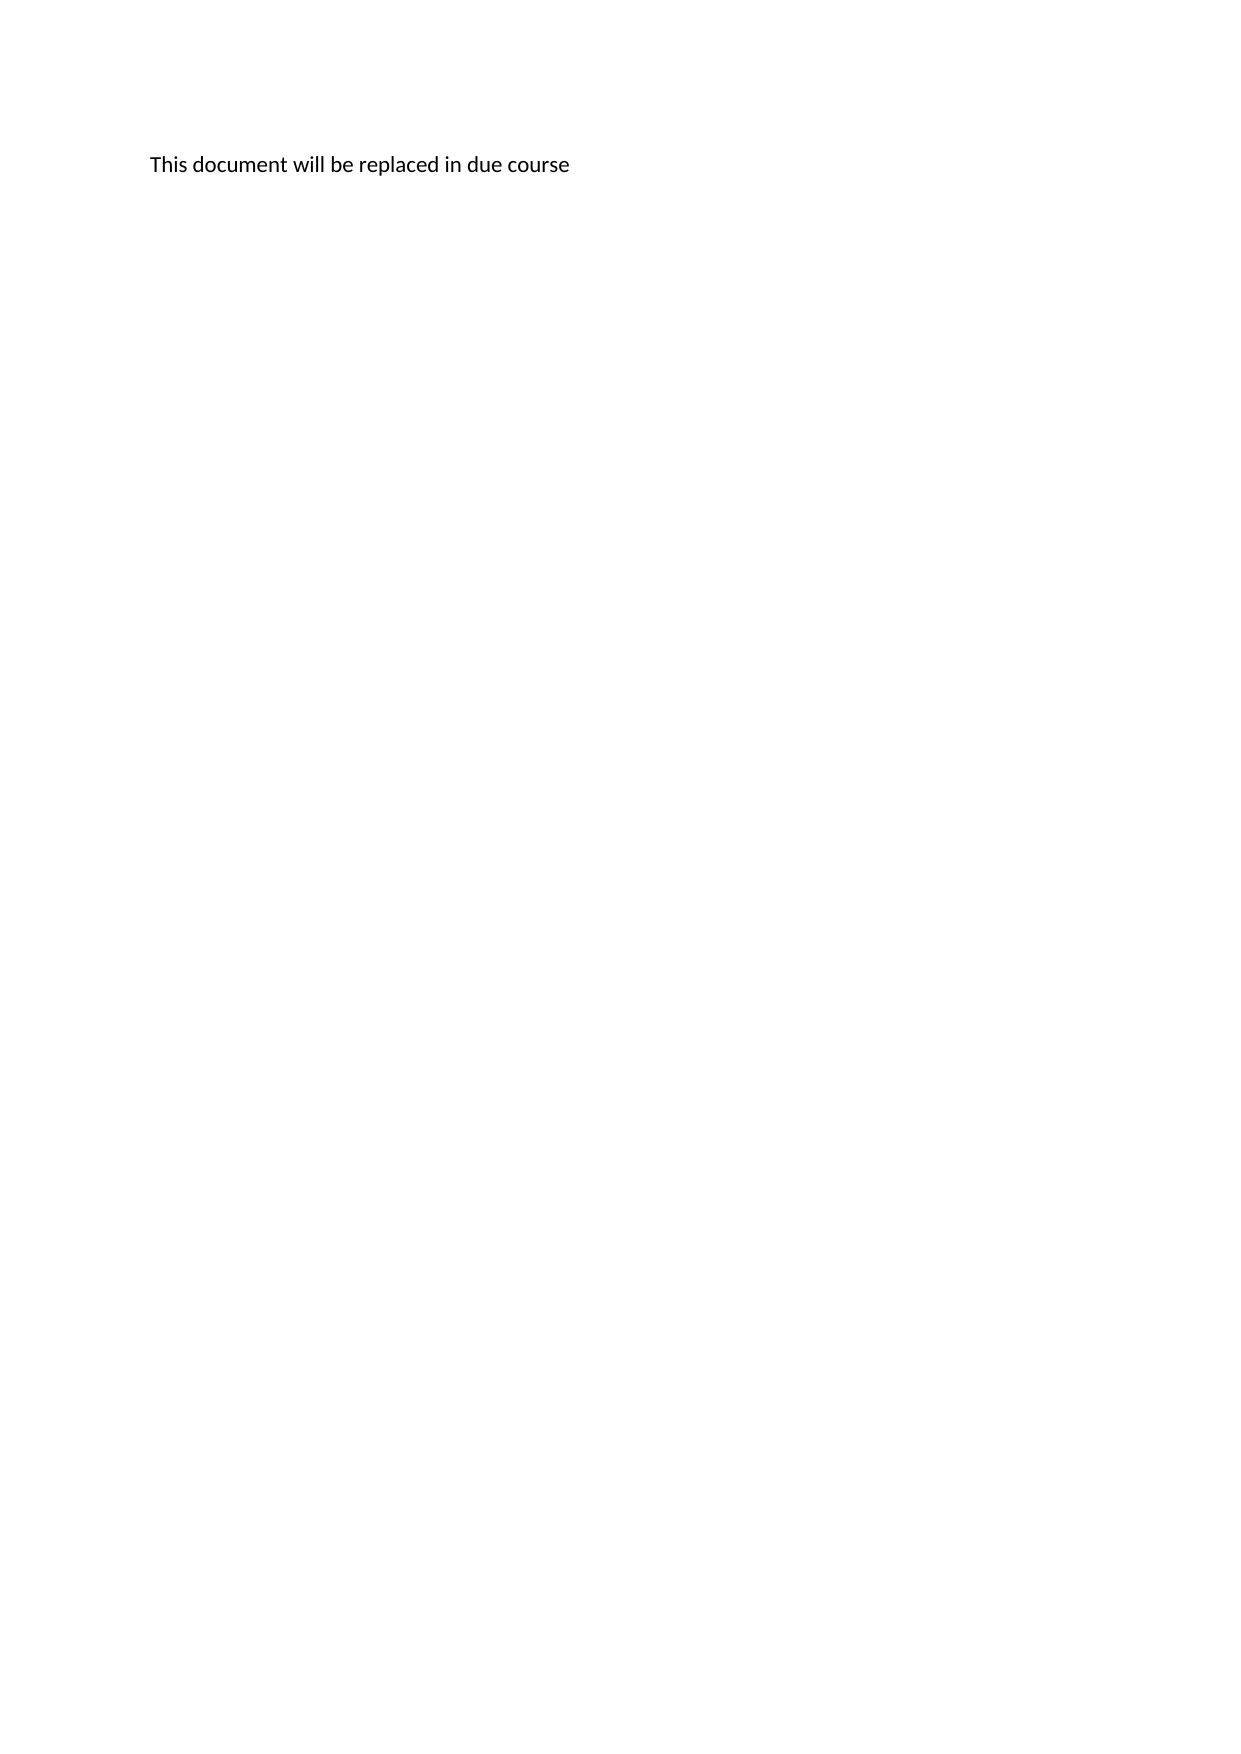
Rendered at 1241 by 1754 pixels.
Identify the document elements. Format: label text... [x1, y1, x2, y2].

text This document will be replaced in due course [150, 150, 1090, 178]
